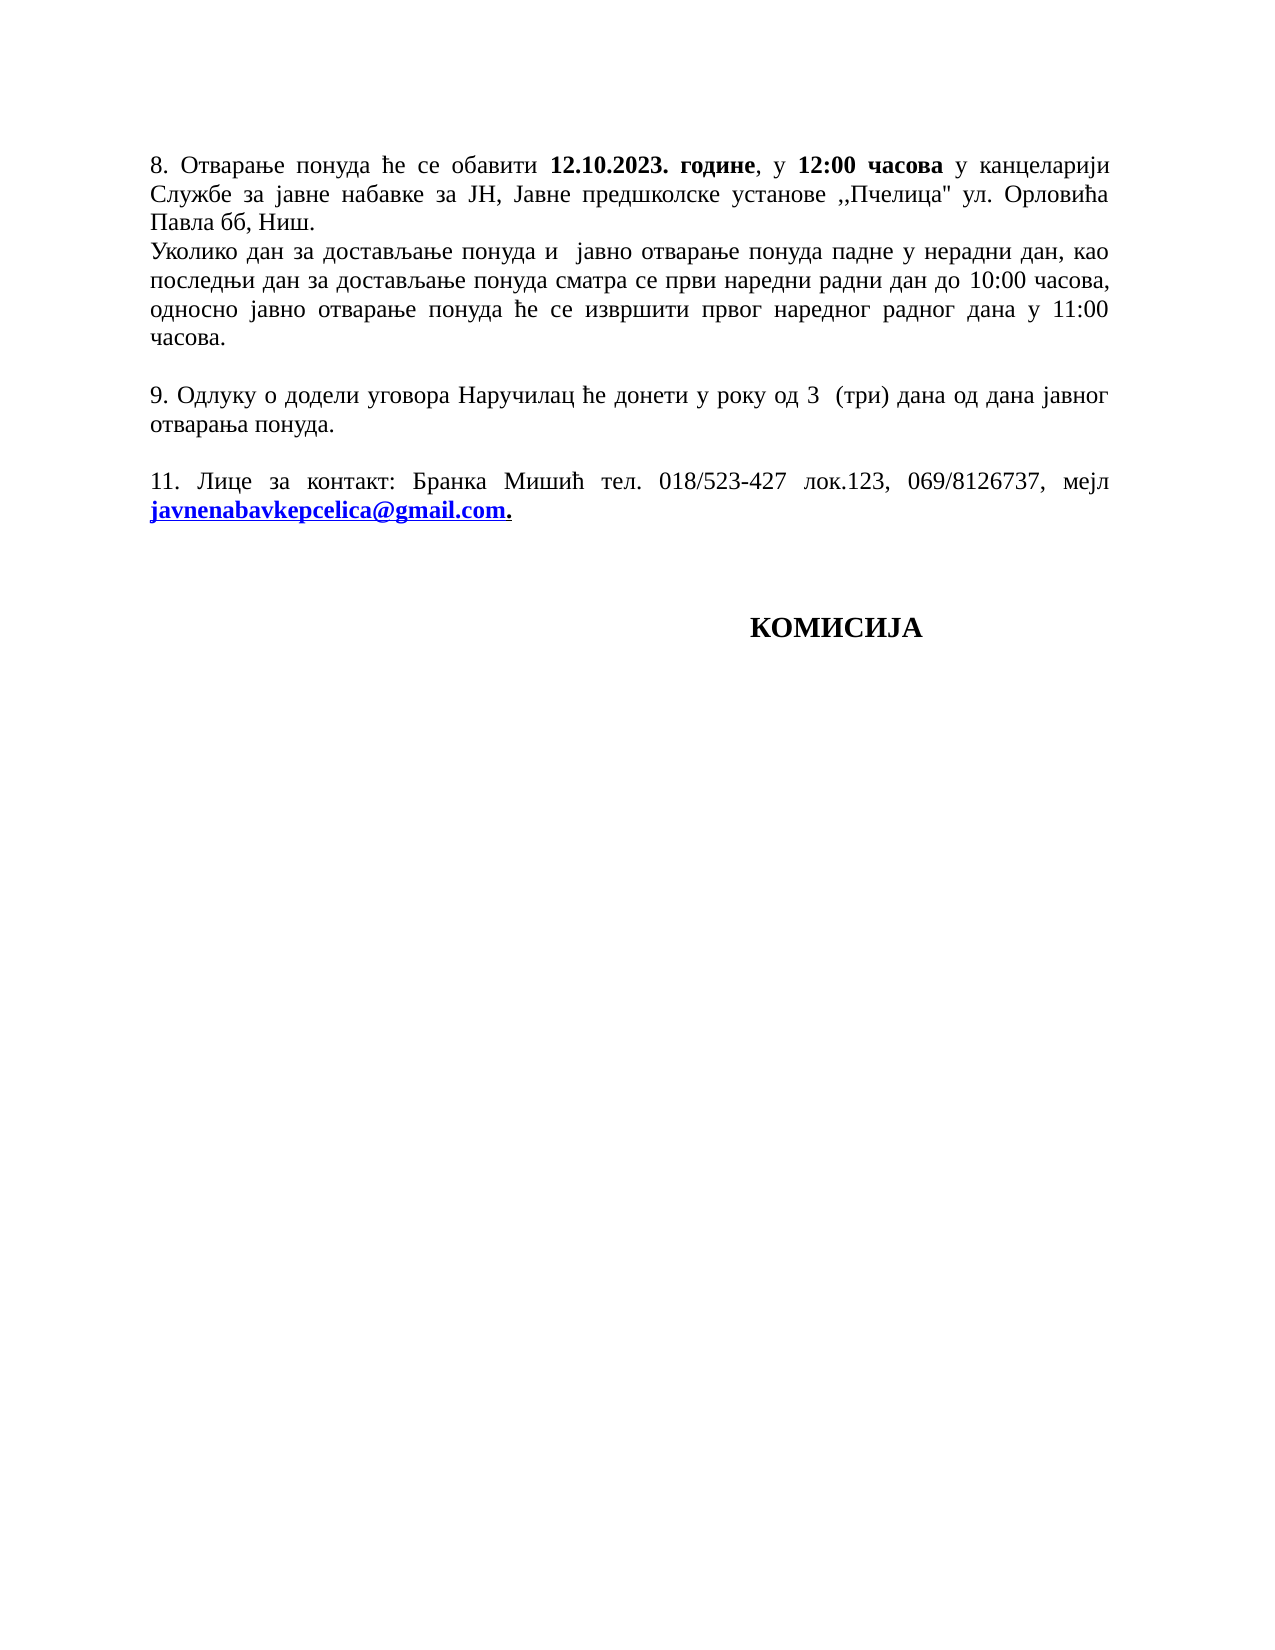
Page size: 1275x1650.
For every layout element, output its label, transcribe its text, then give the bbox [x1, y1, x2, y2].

text 11. Лице за контакт: Бранка Мишић тел. 018/523-427 лок.123, 069/8126737, мејл javnenabavkepcelica@gmail.com. [150, 466, 1110, 524]
text 8. Отварање понуда ће се обавити 12.10.2023. године, у 12:00 часова у канцеларији Службе за јавне набавке за ЈН, Јавне предшколске установе ,,Пчелица'' ул. Орловића Павла бб, Ниш. [150, 150, 1110, 236]
text Уколико дан за достављање понуда и јавно отварање понуда падне у нерадни дан, као последњи дан за достављање понуда сматра се први наредни радни дан до 10:00 часова, односно јавно отварање понуда ће се извршити првог наредног радног дана у 11:00 часова. [150, 236, 1110, 351]
text КОМИСИЈА [150, 610, 1110, 643]
text 9. Одлуку о додели уговора Наручилац ће донети у року од 3 (три) дана од дана јавног отварања понуда. [150, 380, 1110, 437]
